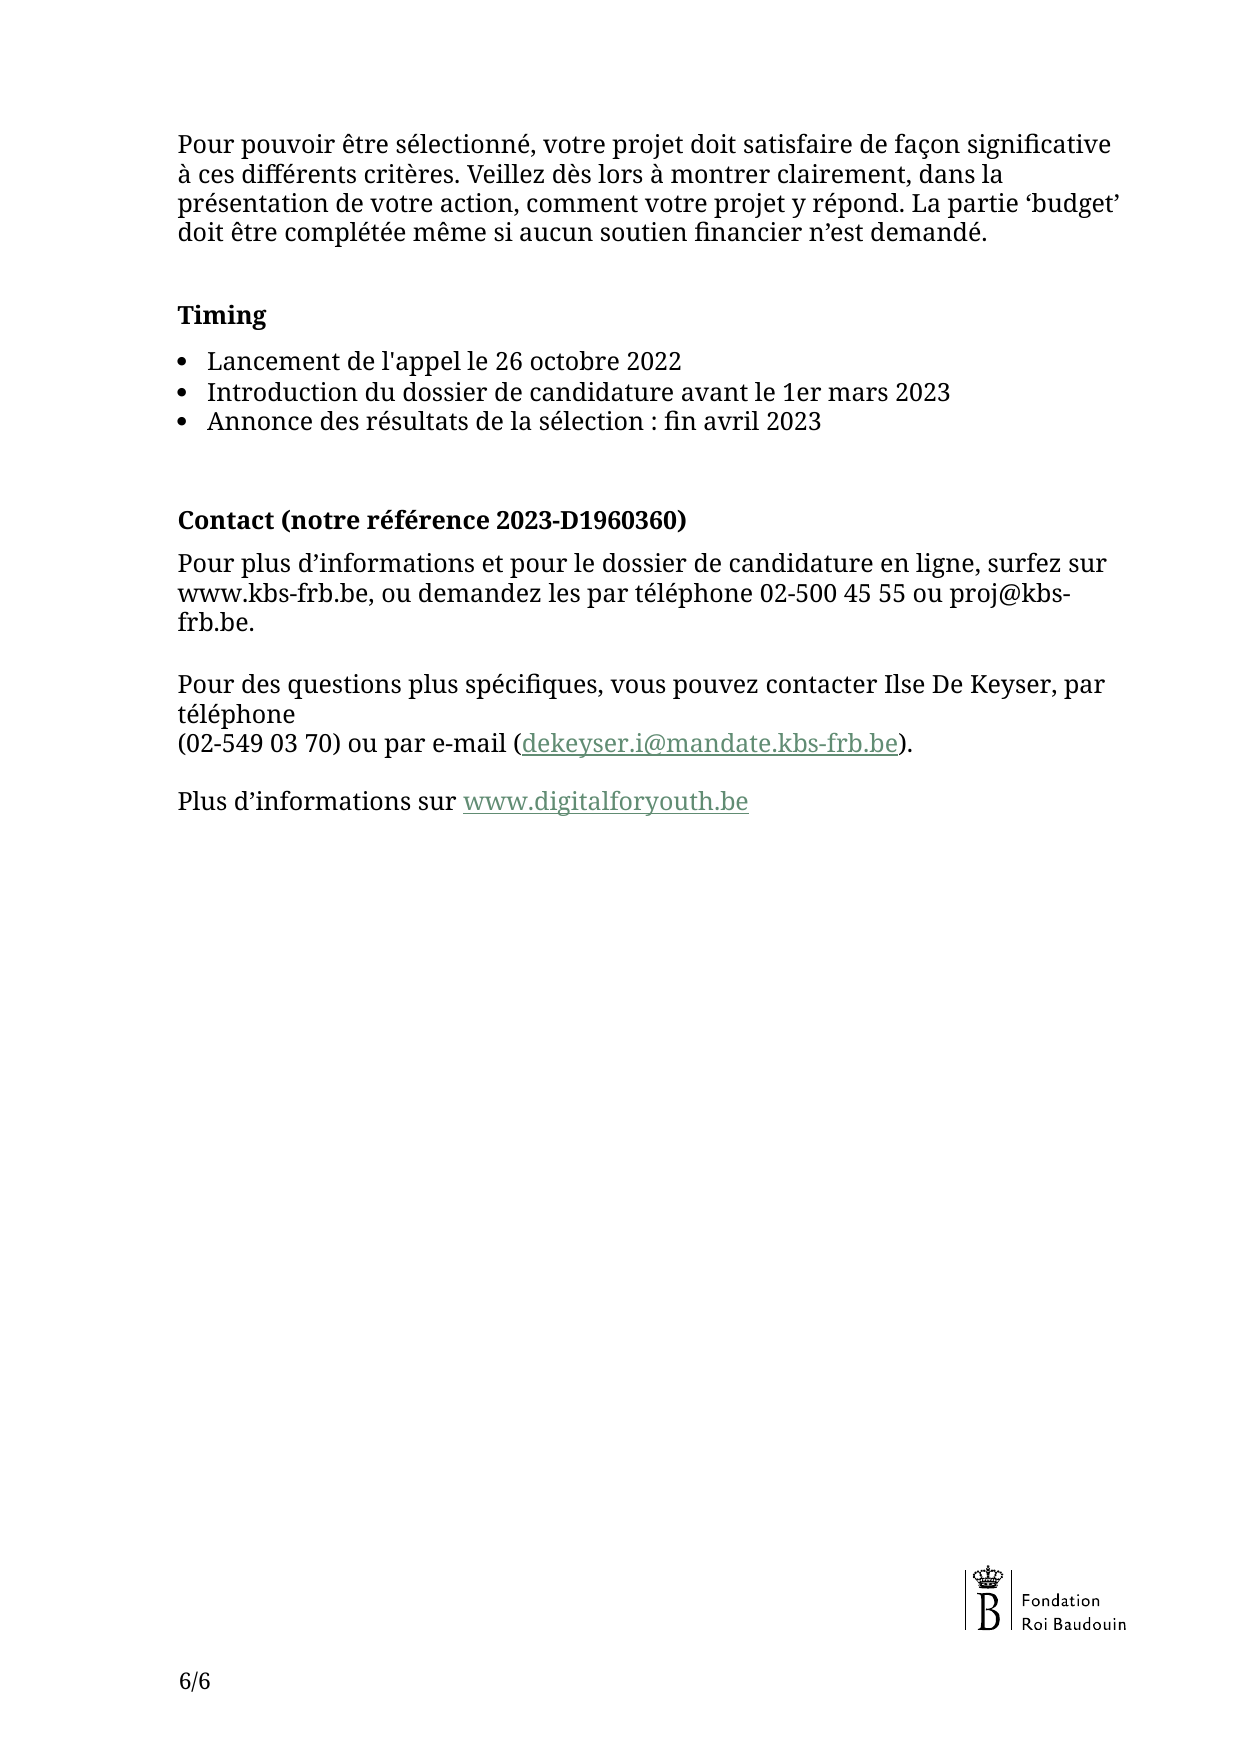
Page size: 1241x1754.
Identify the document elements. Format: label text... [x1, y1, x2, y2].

list Lancement de l'appel le 26 octobre 2022 [177, 344, 1122, 378]
text Pour plus d’informations et pour le dossier de candidature en ligne, surfez sur www.kbs-frb.be, ou demandez les par téléphone 02-500 45 55 ou proj@kbs-frb.be. [177, 549, 1122, 637]
list Annonce des résultats de la sélection : fin avril 2023 [177, 407, 1122, 436]
list Introduction du dossier de candidature avant le 1er mars 2023 [177, 378, 1122, 407]
title Pour pouvoir être sélectionné, votre projet doit satisfaire de façon significative à ces différents critères. Veillez dès lors à montrer clairement, dans la présentation de votre action, comment votre projet y répond. La partie ‘budget’ doit être complétée même si aucun soutien financier n’est demandé. [177, 131, 1122, 247]
text Pour des questions plus spécifiques, vous pouvez contacter Ilse De Keyser, par téléphone [177, 671, 1122, 729]
text Contact (notre référence 2023-D1960360) [177, 503, 1122, 537]
text Plus d’informations sur www.digitalforyouth.be [177, 787, 1122, 816]
text Timing [177, 297, 1122, 331]
text (02-549 03 70) ou par e-mail (dekeyser.i@mandate.kbs-frb.be). [177, 729, 1122, 758]
